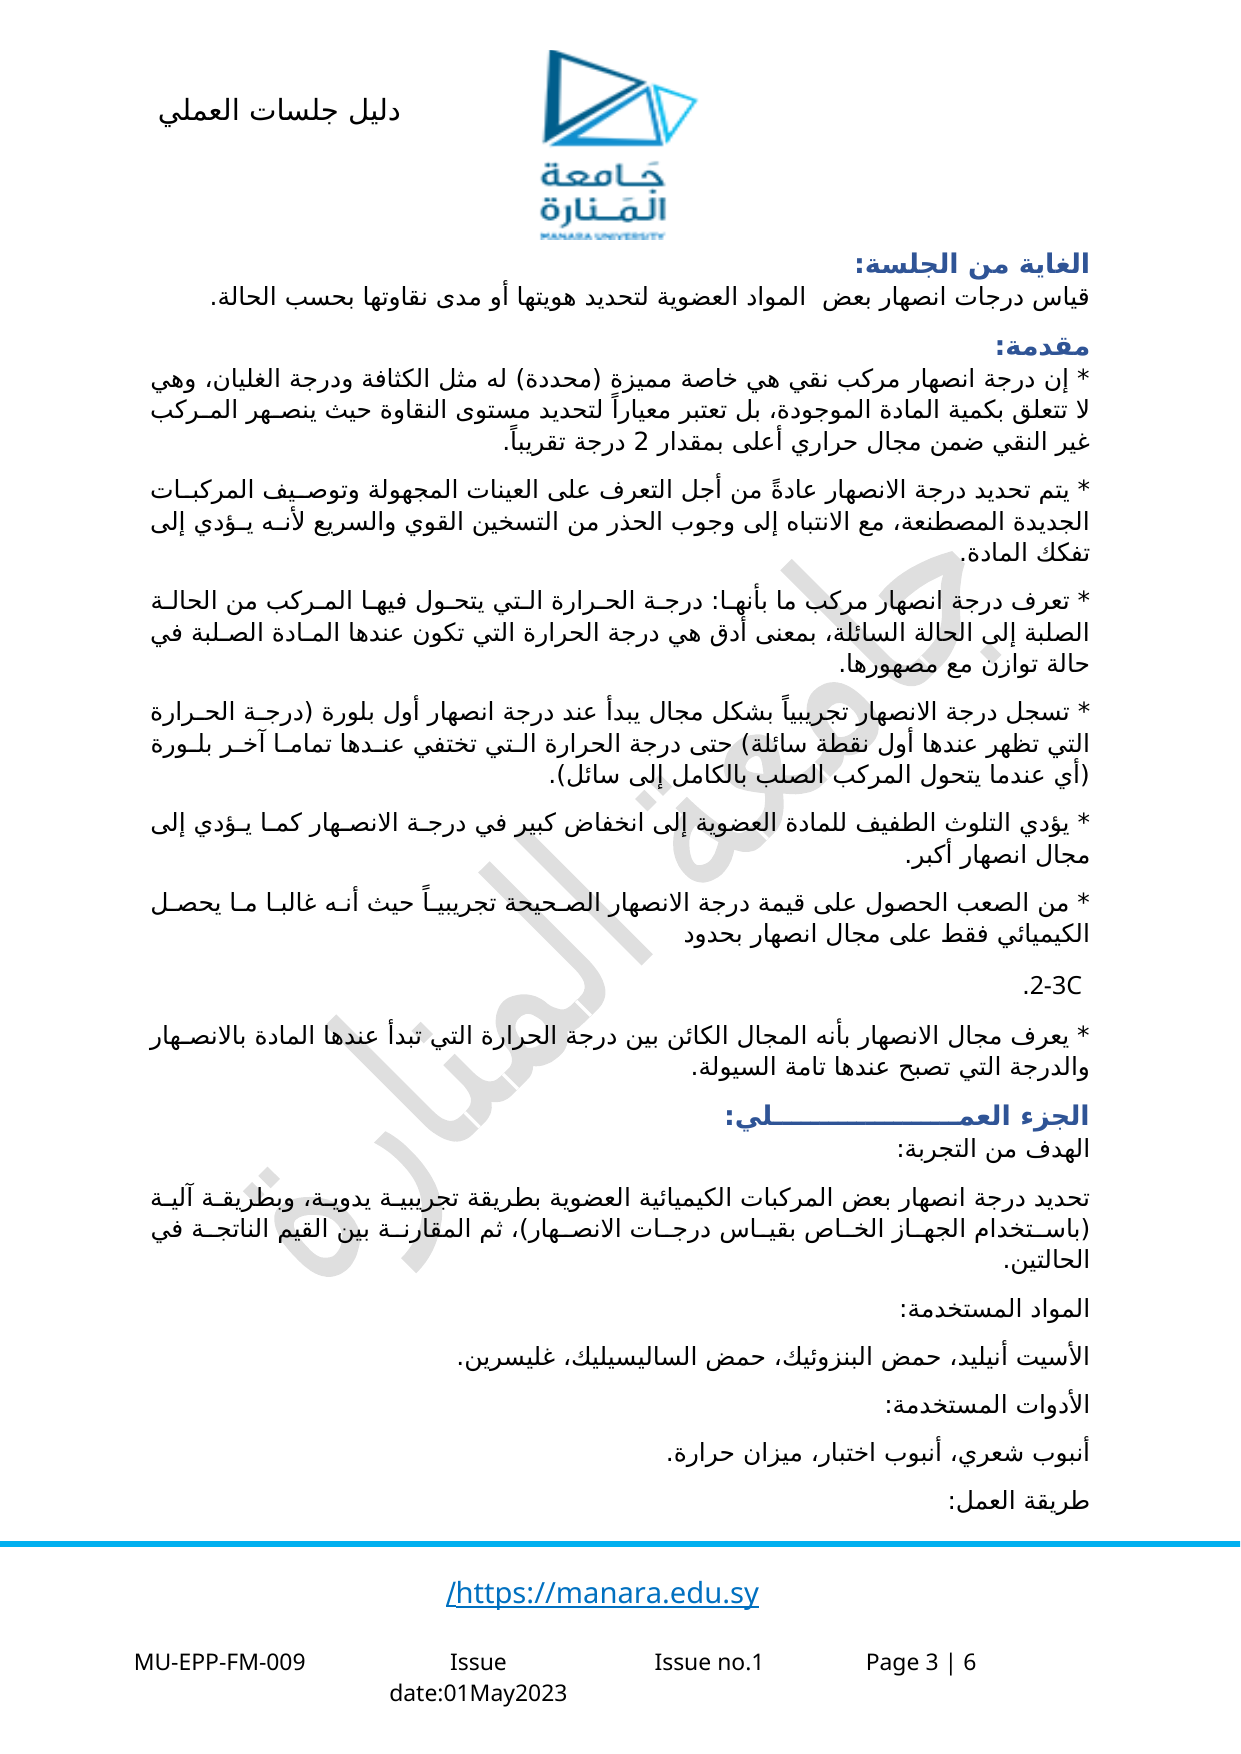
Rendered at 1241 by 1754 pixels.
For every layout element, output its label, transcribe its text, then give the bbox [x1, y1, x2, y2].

text الأدوات المستخدمة: [150, 1390, 1090, 1419]
text المواد المستخدمة: [150, 1294, 1090, 1323]
text قياس درجات انصهار بعض المواد العضوية لتحديد هويتها أو مدى نقاوتها بحسب الحالة. [150, 282, 1090, 311]
text * تعرف درجة انصهار مركب ما بأنها: درجة الحرارة التي يتحول فيها المركب من الحالة الصلبة إلى الحالة السائلة، بمعنى أدق هي درجة الحرارة التي تكون عندها المادة الصلبة في حالة توازن مع مصهورها. [150, 586, 1090, 678]
text * تسجل درجة الانصهار تجريبياً بشكل مجال يبدأ عند درجة انصهار أول بلورة (درجة الحرارة التي تظهر عندها أول نقطة سائلة) حتى درجة الحرارة التي تختفي عندها تماما آخر بلورة (أي عندما يتحول المركب الصلب بالكامل إلى سائل). [150, 697, 1090, 789]
subtitle مقدمة: [150, 330, 1090, 362]
text 2-. [150, 967, 1090, 1002]
text * إن درجة انصهار مركب نقي هي خاصة مميزة (محددة) له مثل الكثافة ودرجة الغليان، وهي لا تتعلق بكمية المادة الموجودة، بل تعتبر معياراً لتحديد مستوى النقاوة حيث ينصهر المركب غير النقي ضمن مجال حراري أعلى بمقدار 2 درجة تقريباً. [150, 364, 1090, 456]
text الأسيت أنيليد، حمض البنزوئيك، حمض الساليسيليك، غليسرين. [150, 1342, 1090, 1371]
text تحديد درجة انصهار بعض المركبات الكيميائية العضوية بطريقة تجريبية يدوية، وبطريقة آلية (باستخدام الجهاز الخاص بقياس درجات الانصهار)، ثم المقارنة بين القيم الناتجة في الحالتين. [150, 1183, 1090, 1275]
text * من الصعب الحصول على قيمة درجة الانصهار الصحيحة تجريبياً حيث أنه غالبا ما يحصل الكيميائي فقط على مجال انصهار بحدود [150, 888, 1090, 948]
text * يتم تحديد درجة الانصهار عادةً من أجل التعرف على العينات المجهولة وتوصيف المركبات الجديدة المصطنعة، مع الانتباه إلى وجوب الحذر من التسخين القوي والسريع لأنه يؤدي إلى تفكك المادة. [150, 475, 1090, 567]
subtitle الغاية من الجلسة: [150, 248, 1090, 279]
text أنبوب شعري، أنبوب اختبار، ميزان حرارة. [150, 1438, 1090, 1467]
text * يعرف مجال الانصهار بأنه المجال الكائن بين درجة الحرارة التي تبدأ عندها المادة بالانصهار والدرجة التي تصبح عندها تامة السيولة. [150, 1021, 1090, 1082]
text * يؤدي التلوث الطفيف للمادة العضوية إلى انخفاض كبير في درجة الانصهار كما يؤدي إلى مجال انصهار أكبر. [150, 808, 1090, 869]
subtitle الجزء العمــــــــــــــــــــلي: [150, 1101, 1090, 1132]
text طريقة العمل: [150, 1486, 1090, 1515]
text الهدف من التجربة: [150, 1134, 1090, 1164]
picture [536, 50, 704, 240]
